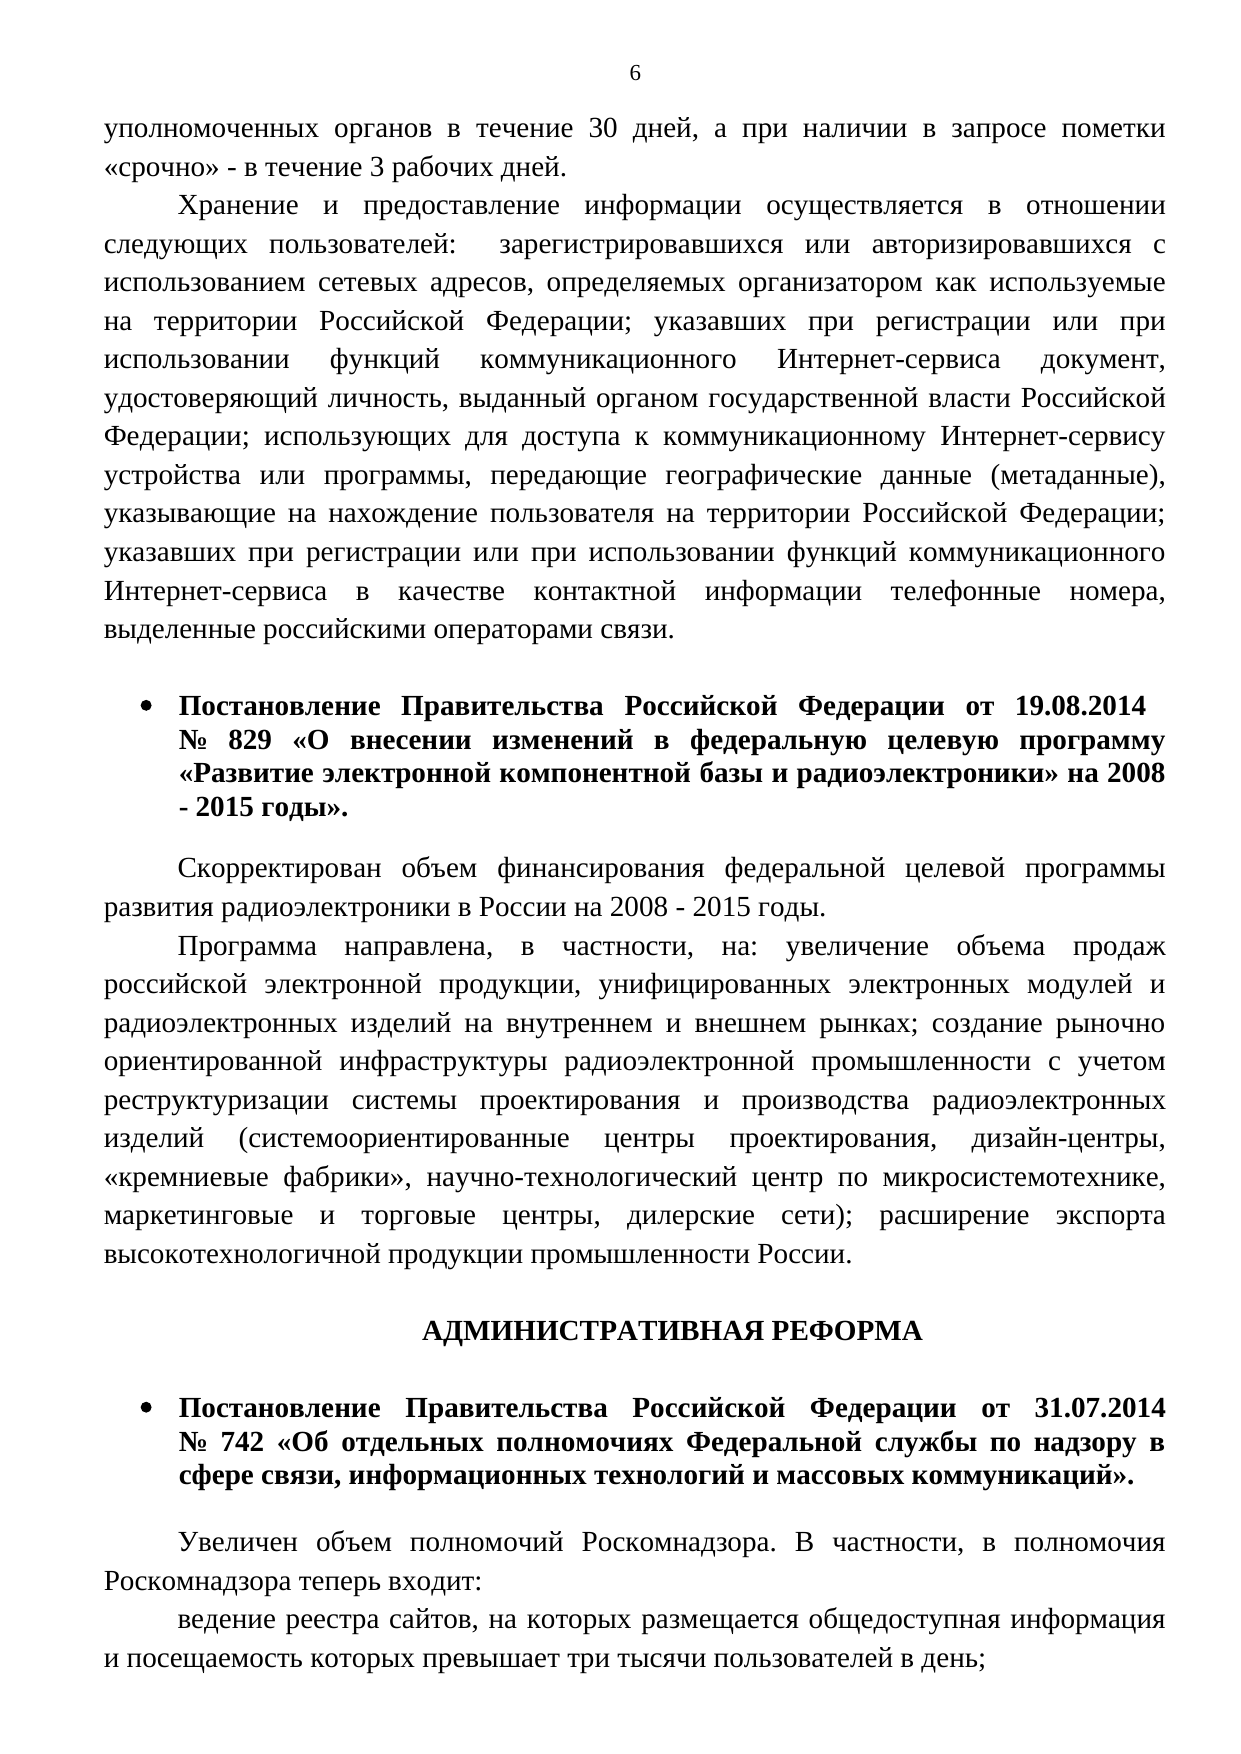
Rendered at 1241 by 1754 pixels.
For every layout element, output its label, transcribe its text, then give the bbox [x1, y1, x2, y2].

text Скорректирован объем финансирования федеральной целевой программы развития радиоэлектроники в России на 2008 - 2015 годы. [103, 851, 1167, 923]
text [103, 110, 1167, 182]
list Постановление Правительства Российской Федерации от 31.07.2014 № 742 «Об отдельных полномочиях Федеральной службы по надзору в сфере связи, информационных технологий и массовых коммуникаций». [141, 1390, 1167, 1491]
text АДМИНИСТРАТИВНАЯ РЕФОРМА [178, 1313, 1167, 1347]
text Увеличен объем полномочий Роскомнадзора. В частности, в полномочия Роскомнадзора теперь входит: [103, 1524, 1167, 1596]
list Постановление Правительства Российской Федерации от 19.08.2014 № 829 «О внесении изменений в федеральную целевую программу «Развитие электронной компонентной базы и радиоэлектроники» на 2008 - 2015 годы». [141, 688, 1167, 822]
text ведение реестра сайтов, на которых размещается общедоступная информация и посещаемость которых превышает три тысячи пользователей в день; [103, 1601, 1167, 1673]
text Программа направлена, в частности, на: увеличение объема продаж российской электронной продукции, унифицированных электронных модулей и радиоэлектронных изделий на внутреннем и внешнем рынках; создание рыночно ориентированной инфраструктуры радиоэлектронной промышленности с учетом реструктуризации системы проектирования и производства радиоэлектронных изделий (системоориентированные центры проектирования, дизайн-центры, «кремниевые фабрики», научно-технологический центр по микросистемотехнике, маркетинговые и торговые центры, дилерские сети); расширение экспорта высокотехнологичной продукции промышленности России. [103, 928, 1167, 1269]
text Хранение и предоставление информации осуществляется в отношении следующих пользователей: зарегистрировавшихся или авторизировавшихся с использованием сетевых адресов, определяемых организатором как используемые на территории Российской Федерации; указавших при регистрации или при использовании функций коммуникационного Интернет-сервиса документ, удостоверяющий личность, выданный органом государственной власти Российской Федерации; использующих для доступа к коммуникационному Интернет-сервису устройства или программы, передающие географические данные (метаданные), указывающие на нахождение пользователя на территории Российской Федерации; указавших при регистрации или при использовании функций коммуникационного Интернет-сервиса в качестве контактной информации телефонные номера, выделенные российскими операторами связи. [103, 187, 1167, 645]
